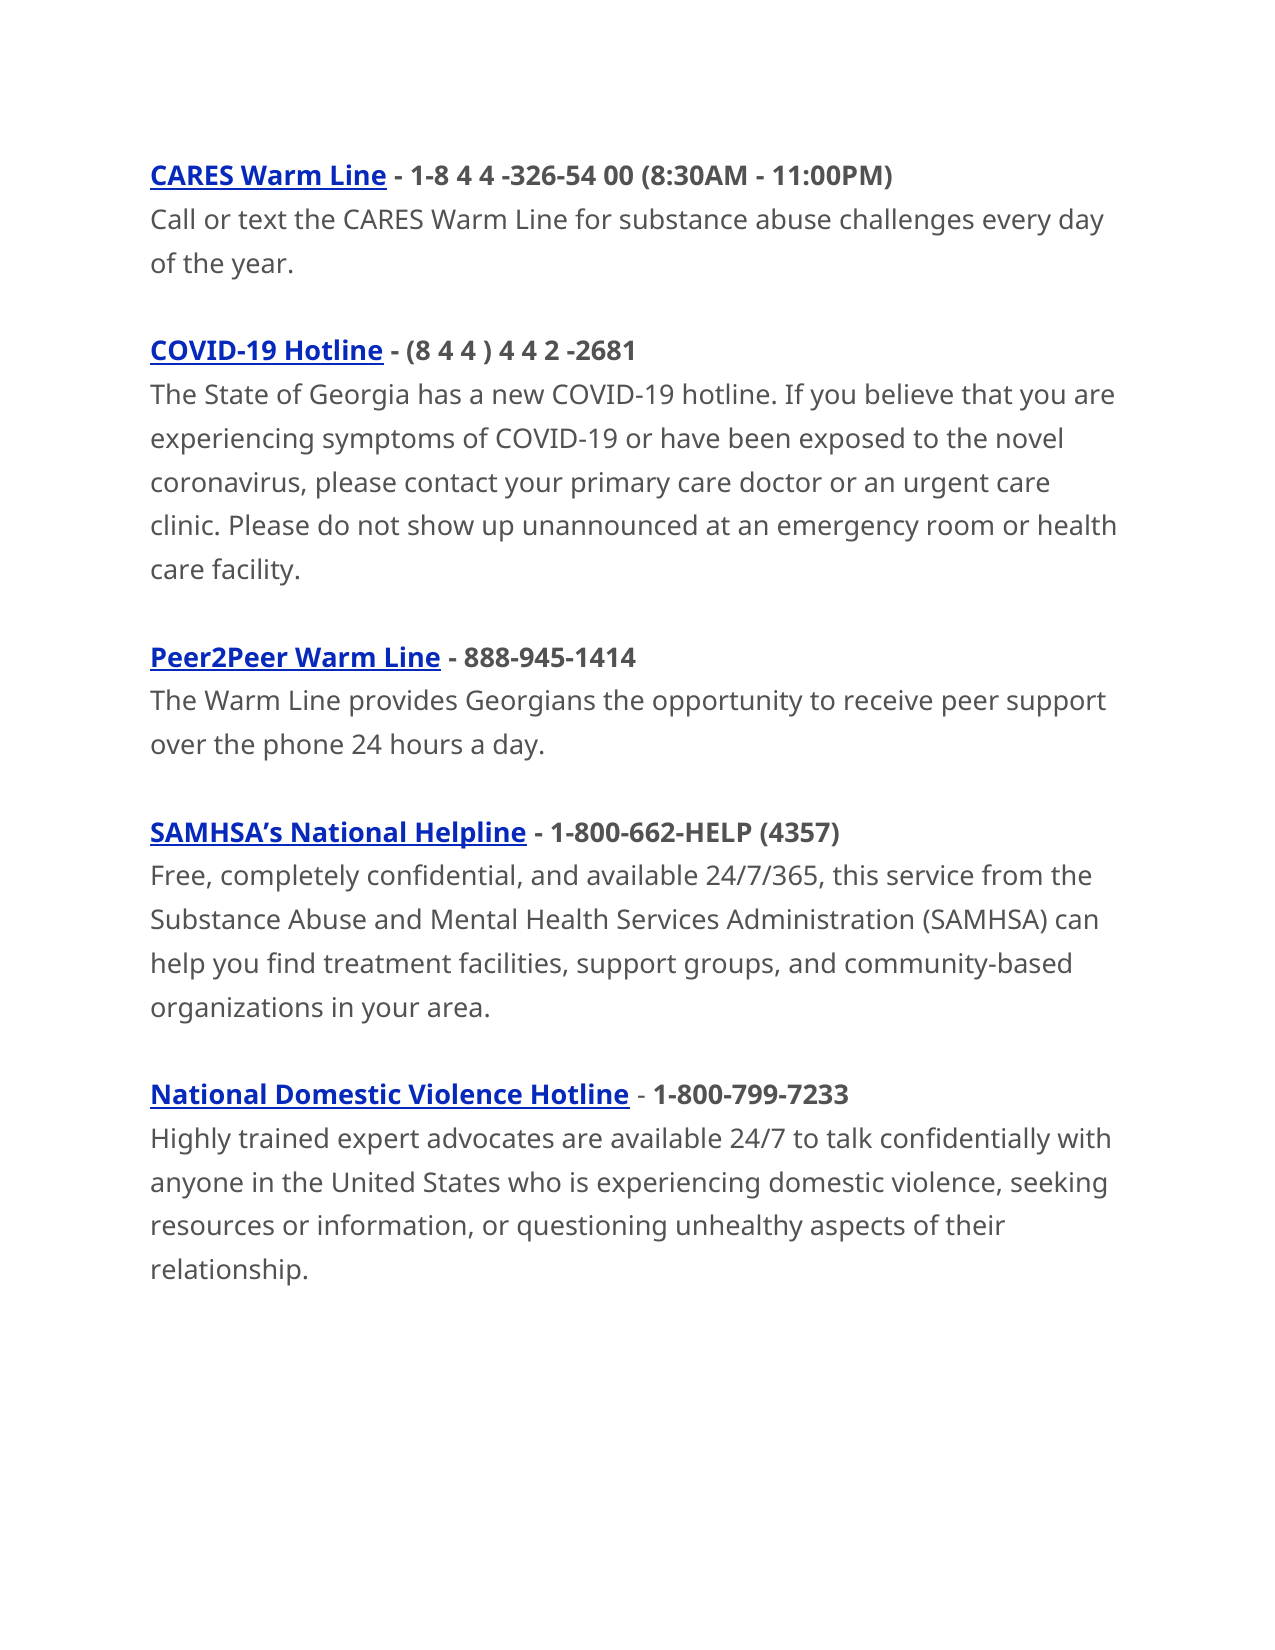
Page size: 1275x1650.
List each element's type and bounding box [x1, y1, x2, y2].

text [150, 150, 1125, 1287]
